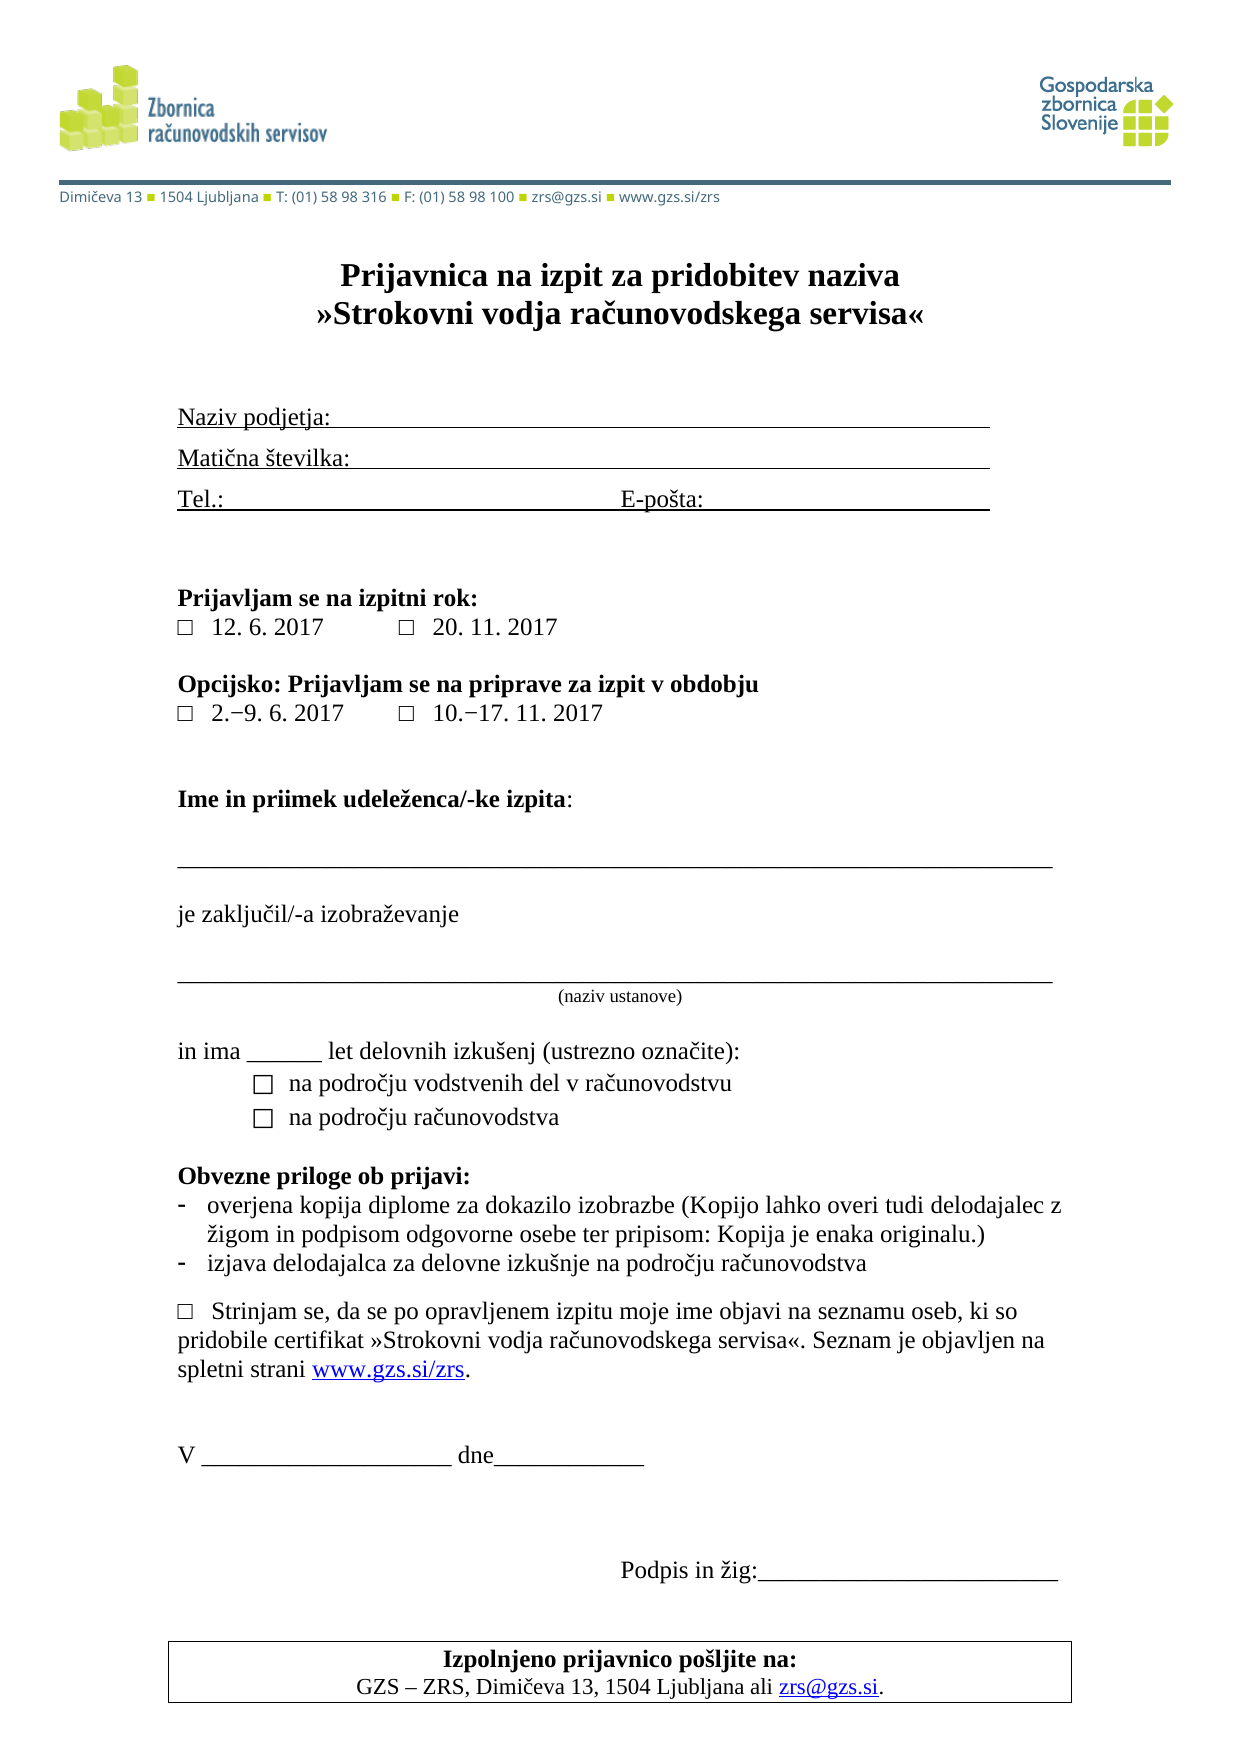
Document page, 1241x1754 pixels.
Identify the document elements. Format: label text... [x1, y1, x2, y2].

text Tel.: E-pošta: [177, 484, 1063, 513]
text □ 12. 6. 2017 □ 20. 11. 2017 [177, 612, 1063, 640]
text Podpis in žig:________________________ [546, 1555, 1063, 1584]
picture [38, 43, 347, 180]
text Ime in priimek udeleženca/-ke izpita: [177, 784, 1063, 813]
text □ 2.−9. 6. 2017 □ 10.−17. 11. 2017 [177, 698, 1063, 727]
list overjena kopija diplome za dokazilo izobrazbe (Kopijo lahko overi tudi delodajalec z žigom in podpisom odgovorne osebe ter pripisom: Kopija je enaka originalu.) [177, 1190, 1063, 1248]
text je zaključil/-a izobraževanje [177, 899, 1063, 928]
text Prijavnica na izpit za pridobitev naziva [177, 255, 1063, 293]
text ______________________________________________________________________ [177, 957, 1063, 985]
text in ima ______ let delovnih izkušenj (ustrezno označite): [177, 1036, 1063, 1064]
text Opcijsko: Prijavljam se na priprave za izpit v obdobju [177, 669, 1063, 698]
list izjava delodajalca za delovne izkušnje na področju računovodstva [177, 1248, 1063, 1276]
list na področju računovodstva [251, 1098, 1063, 1133]
text Matična številka: [177, 443, 1063, 472]
text □ Strinjam se, da se po opravljenem izpitu moje ime objavi na seznamu oseb, ki so pridobile certifikat »Strokovni vodja računovodskega servisa«. Seznam je objavljen na spletni strani www.gzs.si/zrs. [177, 1296, 1063, 1382]
text Naziv podjetja: [177, 402, 1063, 430]
text Prijavljam se na izpitni rok: [177, 583, 1063, 612]
text »Strokovni vodja računovodskega servisa« [177, 293, 1063, 332]
text (naziv ustanove) [177, 985, 1063, 1007]
text ______________________________________________________________________ [177, 842, 1063, 870]
list na področju vodstvenih del v računovodstvu [251, 1064, 1063, 1098]
text Obvezne priloge ob prijavi: [177, 1161, 1063, 1190]
picture [1021, 37, 1193, 166]
text V ____________________ dne____________ [177, 1440, 1063, 1469]
